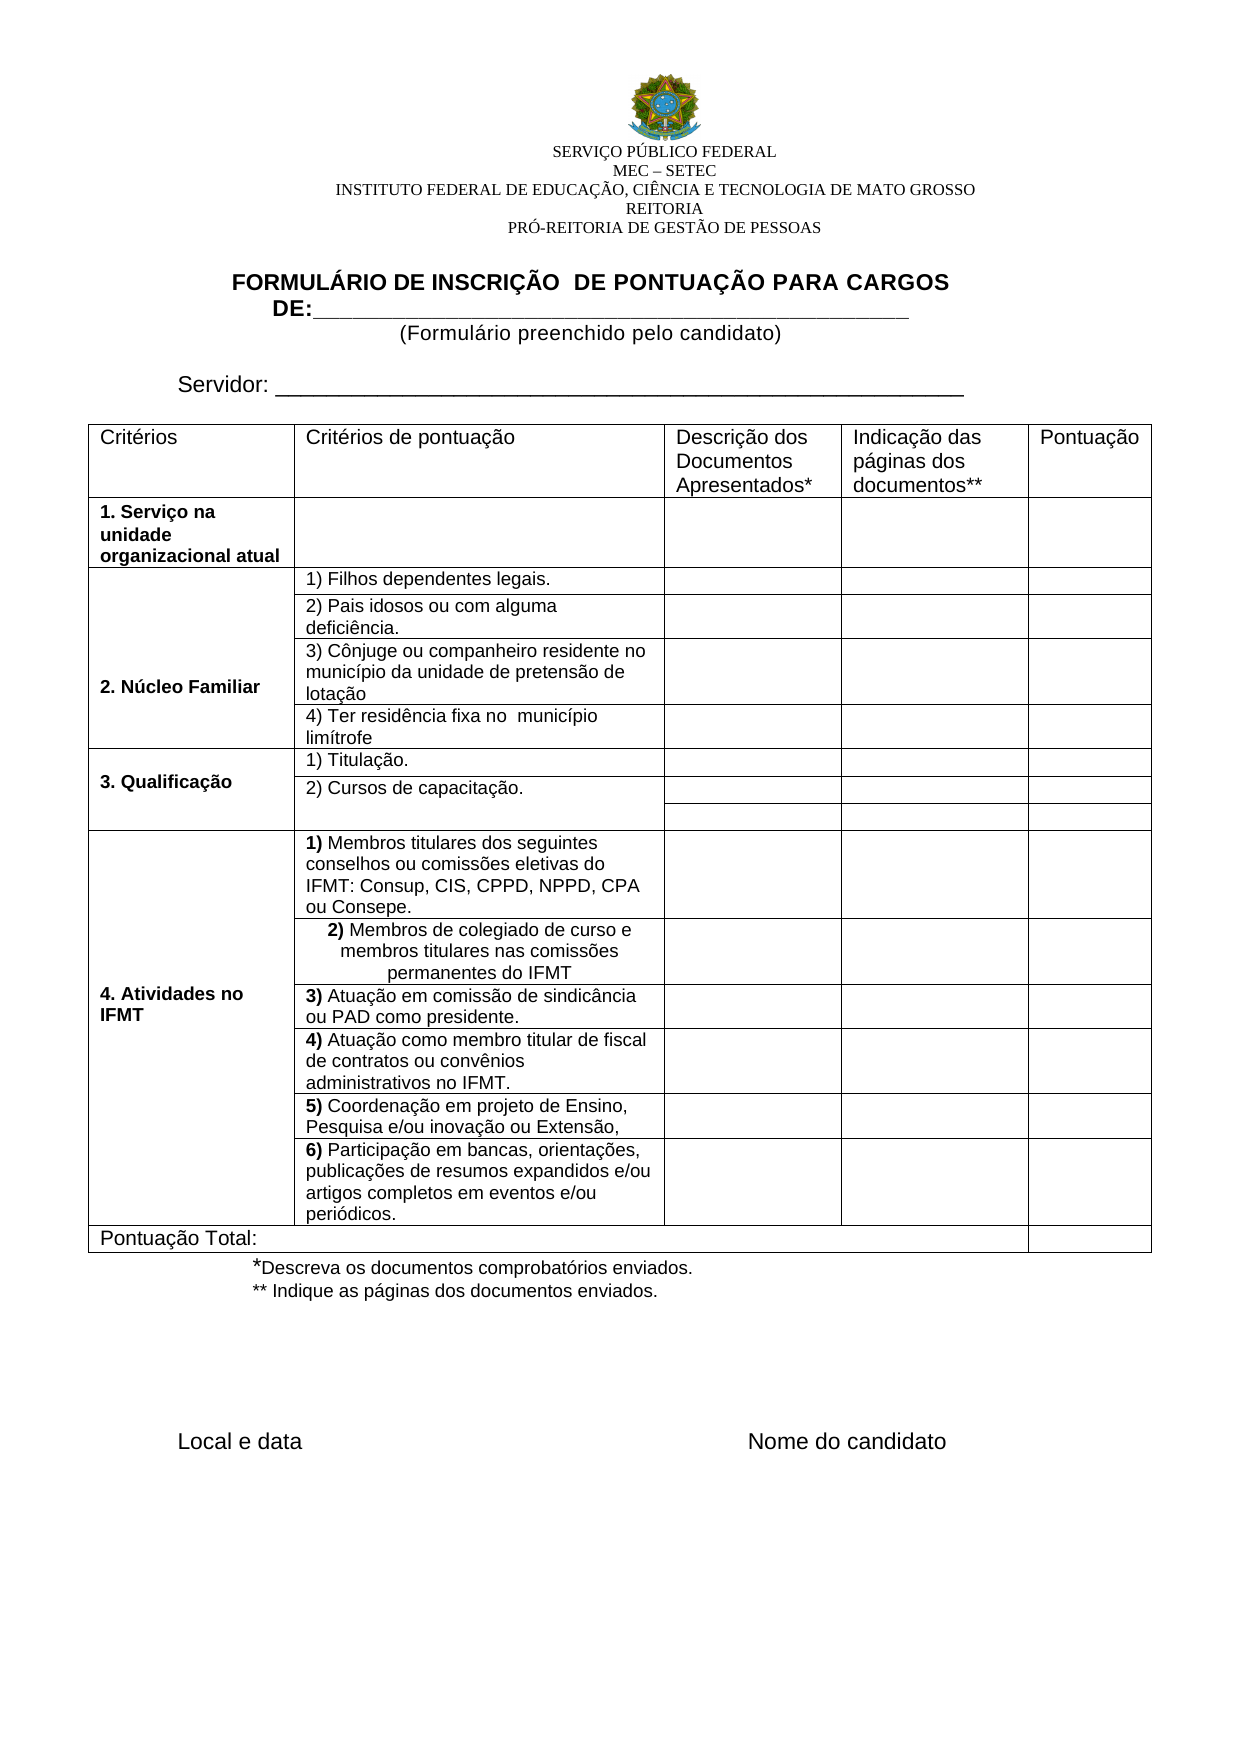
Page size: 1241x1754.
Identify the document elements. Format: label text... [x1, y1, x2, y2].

table_cell [665, 1139, 841, 1225]
table_cell [1029, 639, 1151, 704]
table_cell Pontuação Total: [89, 1226, 1028, 1252]
table_cell [665, 1029, 841, 1093]
table_cell 4) Ter residência fixa no município limítrofe [295, 705, 664, 748]
table_cell [665, 749, 841, 776]
table_cell [842, 639, 1028, 704]
table_cell [842, 1029, 1028, 1093]
list ** Indique as páginas dos documentos enviados. [252, 1279, 1152, 1301]
table_cell 1) Titulação. [295, 749, 664, 776]
table_cell 3) Atuação em comissão de sindicância ou PAD como presidente. [295, 985, 664, 1028]
table_header Critérios de pontuação [295, 425, 664, 497]
table_cell [842, 749, 1028, 776]
table_header Pontuação [1029, 425, 1151, 497]
table_header Descrição dos Documentos Apresentados* [665, 425, 841, 497]
table_cell [665, 498, 841, 567]
table_cell 3) Cônjuge ou companheiro residente no município da unidade de pretensão de lotação [295, 639, 664, 704]
table_cell 2. Núcleo Familiar [89, 568, 294, 748]
table_cell [842, 498, 1028, 567]
table_cell [1029, 749, 1151, 776]
table_cell [665, 985, 841, 1028]
table_cell [1029, 1139, 1151, 1225]
table_cell [842, 1139, 1028, 1225]
table_cell 2) Membros de colegiado de curso e membros titulares nas comissões permanentes do IFMT [295, 919, 664, 983]
table_cell 4. Atividades no IFMT [89, 831, 294, 1225]
table_cell [1029, 568, 1151, 594]
picture [628, 74, 701, 141]
table_cell [1029, 1094, 1151, 1137]
table_cell [1029, 804, 1151, 830]
table_cell 6) Participação em bancas, orientações, publicações de resumos expandidos e/ou artigos completos em eventos e/ou periódicos. [295, 1139, 664, 1225]
table_cell [842, 919, 1028, 983]
table_cell [1029, 498, 1151, 567]
table_cell [842, 985, 1028, 1028]
table_cell [1029, 705, 1151, 748]
table_cell 1) Filhos dependentes legais. [295, 568, 664, 594]
table_cell [842, 568, 1028, 594]
table_cell [1029, 919, 1151, 983]
table_cell [1029, 985, 1151, 1028]
table_cell [842, 777, 1028, 803]
text Local e data Nome do candidato [177, 1428, 1152, 1454]
text Servidor: ______________________________________________________ [177, 371, 1152, 398]
table_cell 3. Qualificação [89, 749, 294, 830]
subtitle (Formulário preenchido pelo candidato) [177, 321, 1004, 345]
table_header Indicação das páginas dos documentos** [842, 425, 1028, 497]
table_cell [842, 831, 1028, 918]
table_cell [665, 777, 841, 803]
table_cell 2) Pais idosos ou com alguma deficiência. [295, 595, 664, 638]
table_cell [665, 568, 841, 594]
table_cell [842, 804, 1028, 830]
table_cell [665, 639, 841, 704]
table_cell [1029, 831, 1151, 918]
table_cell [1029, 1029, 1151, 1093]
table_cell 1) Membros titulares dos seguintes conselhos ou comissões eletivas do IFMT: Consup, CIS, CPPD, NPPD, CPA ou Consepe. [295, 831, 664, 918]
table_cell [665, 705, 841, 748]
table_cell [295, 498, 664, 567]
table_cell 4) Atuação como membro titular de fiscal de contratos ou convênios administrativos no IFMT. [295, 1029, 664, 1093]
table_cell [842, 595, 1028, 638]
table_cell [665, 831, 841, 918]
table_cell [1029, 1226, 1151, 1252]
table_cell [1029, 595, 1151, 638]
table_cell [1029, 777, 1151, 803]
table_cell [665, 595, 841, 638]
table_header Critérios [89, 425, 294, 497]
table_cell [842, 705, 1028, 748]
table_cell 5) Coordenação em projeto de Ensino, Pesquisa e/ou inovação ou Extensão, [295, 1094, 664, 1137]
table_cell [842, 1094, 1028, 1137]
table_cell [665, 804, 841, 830]
list *Descreva os documentos comprobatórios enviados. [252, 1253, 1152, 1279]
table_cell 2) Cursos de capacitação. [295, 777, 664, 830]
table_cell [665, 919, 841, 983]
table_cell [665, 1094, 841, 1137]
subtitle FORMULÁRIO DE INSCRIÇÃO DE PONTUAÇÃO PARA CARGOS DE:_____________________________________________ [177, 268, 1004, 321]
table_cell 1. Serviço na unidade organizacional atual [89, 498, 294, 567]
